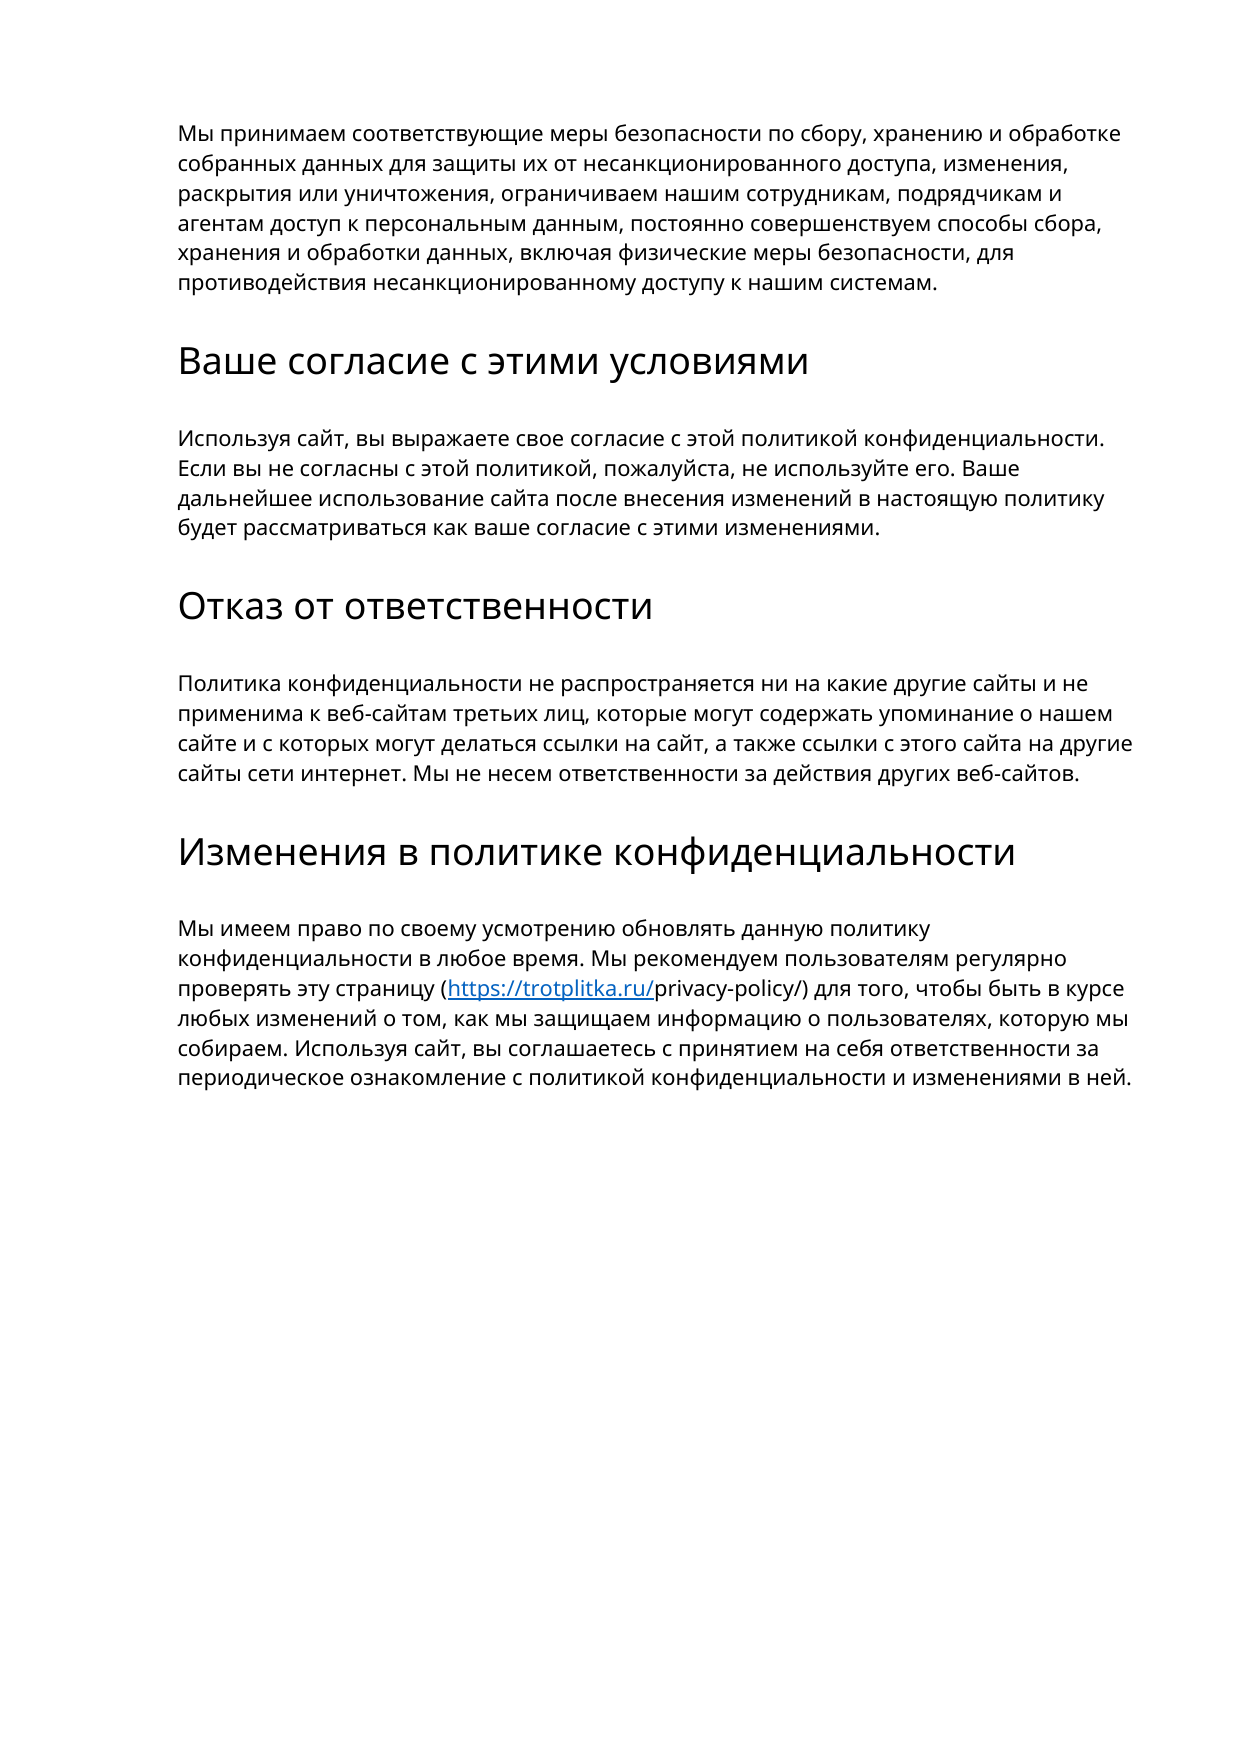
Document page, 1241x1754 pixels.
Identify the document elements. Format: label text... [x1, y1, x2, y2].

text Мы принимаем соответствующие меры безопасности по сбору, хранению и обработке собранных данных для защиты их от несанкционированного доступа, изменения, раскрытия или уничтожения, ограничиваем нашим сотрудникам, подрядчикам и агентам доступ к персональным данным, постоянно совершенствуем способы сбора, хранения и обработки данных, включая физические меры безопасности, для противодействия несанкционированному доступу к нашим системам. [177, 118, 1152, 297]
text Ваше согласие с этими условиями [177, 334, 1152, 385]
text Отказ от ответственности [177, 579, 1152, 631]
text Политика конфиденциальности не распространяется ни на какие другие сайты и не применима к веб-сайтам третьих лиц, которые могут содержать упоминание о нашем сайте и с которых могут делаться ссылки на сайт, а также ссылки с этого сайта на другие сайты сети интернет. Мы не несем ответственности за действия других веб-сайтов. [177, 668, 1152, 787]
text Мы имеем право по своему усмотрению обновлять данную политику конфиденциальности в любое время. Мы рекомендуем пользователям регулярно проверять эту страницу (https://trotplitka.ru/privacy-policy/) для того, чтобы быть в курсе любых изменений о том, как мы защищаем информацию о пользователях, которую мы собираем. Используя сайт, вы соглашаетесь с принятием на себя ответственности за периодическое ознакомление с политикой конфиденциальности и изменениями в ней. [177, 913, 1152, 1092]
text Используя сайт, вы выражаете свое согласие с этой политикой конфиденциальности. Если вы не согласны с этой политикой, пожалуйста, не используйте его. Ваше дальнейшее использование сайта после внесения изменений в настоящую политику будет рассматриваться как ваше согласие с этими изменениями. [177, 423, 1152, 542]
text Изменения в политике конфиденциальности [177, 825, 1152, 876]
